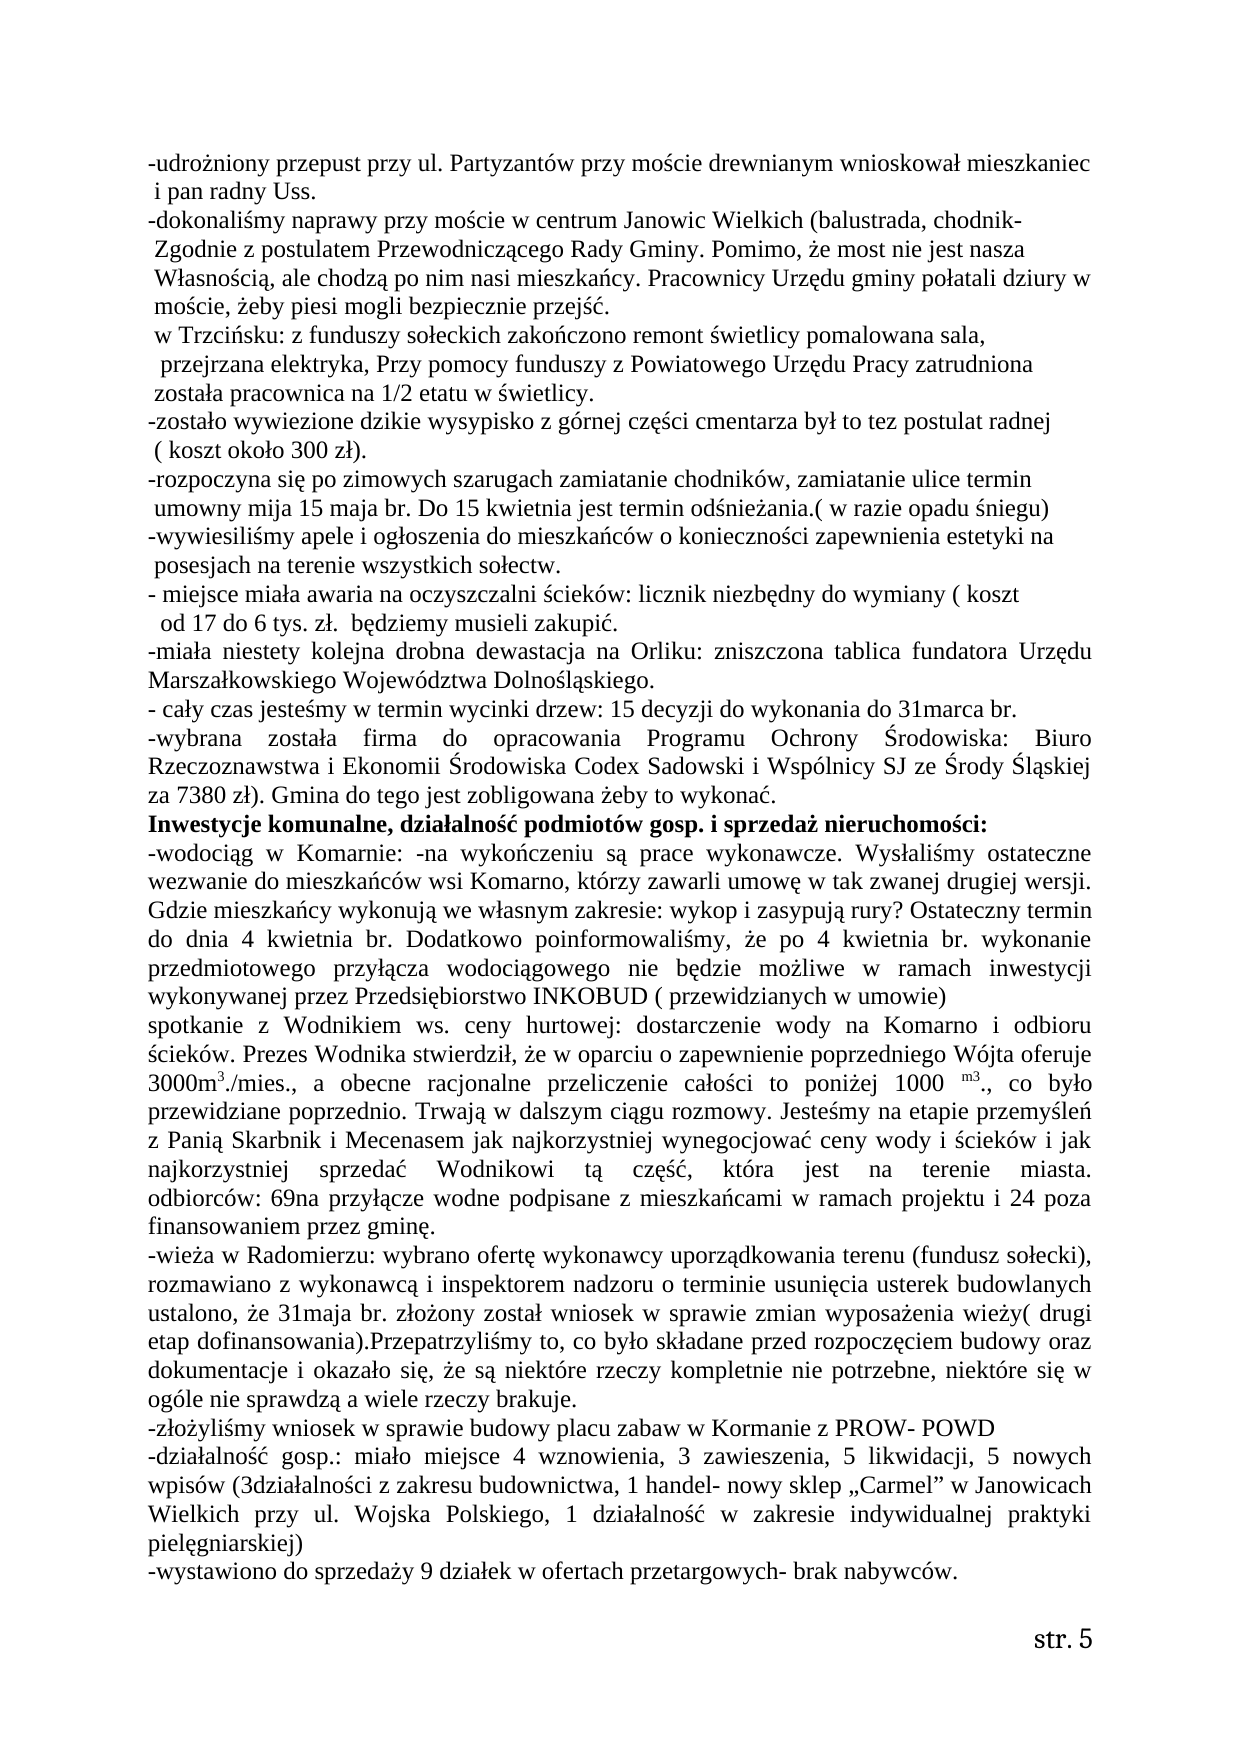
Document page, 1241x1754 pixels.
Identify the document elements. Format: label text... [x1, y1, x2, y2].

text -wywiesiliśmy apele i ogłoszenia do mieszkańców o konieczności zapewnienia estetyki na [148, 521, 1093, 550]
text spotkanie z Wodnikiem ws. ceny hurtowej: dostarczenie wody na Komarno i odbioru ścieków. Prezes Wodnika stwierdził, że w oparciu o zapewnienie poprzedniego Wójta oferuje 3000m3./mies., a obecne racjonalne przeliczenie całości to poniżej 1000 m3., co było przewidziane poprzednio. Trwają w dalszym ciągu rozmowy. Jesteśmy na etapie przemyśleń z Panią Skarbnik i Mecenasem jak najkorzystniej wynegocjować ceny wody i ścieków i jak najkorzystniej sprzedać Wodnikowi tą część, która jest na terenie miasta. odbiorców: 69na przyłącze wodne podpisane z mieszkańcami w ramach projektu i 24 poza finansowaniem przez gminę. [148, 1010, 1093, 1240]
text -miała niestety kolejna drobna dewastacja na Orliku: zniszczona tablica fundatora Urzędu Marszałkowskiego Województwa Dolnośląskiego. [148, 636, 1093, 694]
text Własnością, ale chodzą po nim nasi mieszkańcy. Pracownicy Urzędu gminy połatali dziury w [148, 263, 1093, 291]
text -wybrana została firma do opracowania Programu Ochrony Środowiska: Biuro Rzeczoznawstwa i Ekonomii Środowiska Codex Sadowski i Wspólnicy SJ ze Środy Śląskiej za 7380 zł). Gmina do tego jest zobligowana żeby to wykonać. [148, 723, 1093, 809]
text posesjach na terenie wszystkich sołectw. [148, 550, 1093, 579]
text i pan radny Uss. [148, 176, 1093, 205]
text umowny mija 15 maja br. Do 15 kwietnia jest termin odśnieżania.( w razie opadu śniegu) [148, 493, 1093, 521]
text Zgodnie z postulatem Przewodniczącego Rady Gminy. Pomimo, że most nie jest nasza [148, 234, 1093, 263]
text -wystawiono do sprzedaży 9 działek w ofertach przetargowych- brak nabywców. [148, 1556, 1093, 1585]
text moście, żeby piesi mogli bezpiecznie przejść. [148, 291, 1093, 320]
text -rozpoczyna się po zimowych szarugach zamiatanie chodników, zamiatanie ulice termin [148, 464, 1093, 493]
text przejrzana elektryka, Przy pomocy funduszy z Powiatowego Urzędu Pracy zatrudniona [148, 349, 1093, 378]
text -zostało wywiezione dzikie wysypisko z górnej części cmentarza był to tez postulat radnej [148, 406, 1093, 435]
text - miejsce miała awaria na oczyszczalni ścieków: licznik niezbędny do wymiany ( koszt [148, 579, 1093, 608]
text -działalność gosp.: miało miejsce 4 wznowienia, 3 zawieszenia, 5 likwidacji, 5 nowych wpisów (3działalności z zakresu budownictwa, 1 handel- nowy sklep „Carmel” w Janowicach Wielkich przy ul. Wojska Polskiego, 1 działalność w zakresie indywidualnej praktyki pielęgniarskiej) [148, 1441, 1093, 1556]
text ( koszt około 300 zł). [148, 435, 1093, 464]
text -wodociąg w Komarnie: -na wykończeniu są prace wykonawcze. Wysłaliśmy ostateczne wezwanie do mieszkańców wsi Komarno, którzy zawarli umowę w tak zwanej drugiej wersji. Gdzie mieszkańcy wykonują we własnym zakresie: wykop i zasypują rury? Ostateczny termin do dnia 4 kwietnia br. Dodatkowo poinformowaliśmy, że po 4 kwietnia br. wykonanie przedmiotowego przyłącza wodociągowego nie będzie możliwe w ramach inwestycji wykonywanej przez Przedsiębiorstwo INKOBUD ( przewidzianych w umowie) [148, 838, 1093, 1010]
text - cały czas jesteśmy w termin wycinki drzew: 15 decyzji do wykonania do 31marca br. [148, 694, 1093, 723]
text -złożyliśmy wniosek w sprawie budowy placu zabaw w Kormanie z PROW- POWD [148, 1413, 1093, 1441]
text -wieża w Radomierzu: wybrano ofertę wykonawcy uporządkowania terenu (fundusz sołecki), rozmawiano z wykonawcą i inspektorem nadzoru o terminie usunięcia usterek budowlanych ustalono, że 31maja br. złożony został wniosek w sprawie zmian wyposażenia wieży( drugi etap dofinansowania).Przepatrzyliśmy to, co było składane przed rozpoczęciem budowy oraz dokumentacje i okazało się, że są niektóre rzeczy kompletnie nie potrzebne, niektóre się w ogóle nie sprawdzą a wiele rzeczy brakuje. [148, 1240, 1093, 1413]
text Inwestycje komunalne, działalność podmiotów gosp. i sprzedaż nieruchomości: [148, 809, 1093, 838]
text -udrożniony przepust przy ul. Partyzantów przy moście drewnianym wnioskował mieszkaniec [148, 148, 1093, 176]
text została pracownica na 1/2 etatu w świetlicy. [148, 378, 1093, 406]
text w Trzcińsku: z funduszy sołeckich zakończono remont świetlicy pomalowana sala, [148, 320, 1093, 349]
text -dokonaliśmy naprawy przy moście w centrum Janowic Wielkich (balustrada, chodnik- [148, 205, 1093, 234]
text od 17 do 6 tys. zł. będziemy musieli zakupić. [148, 608, 1093, 636]
